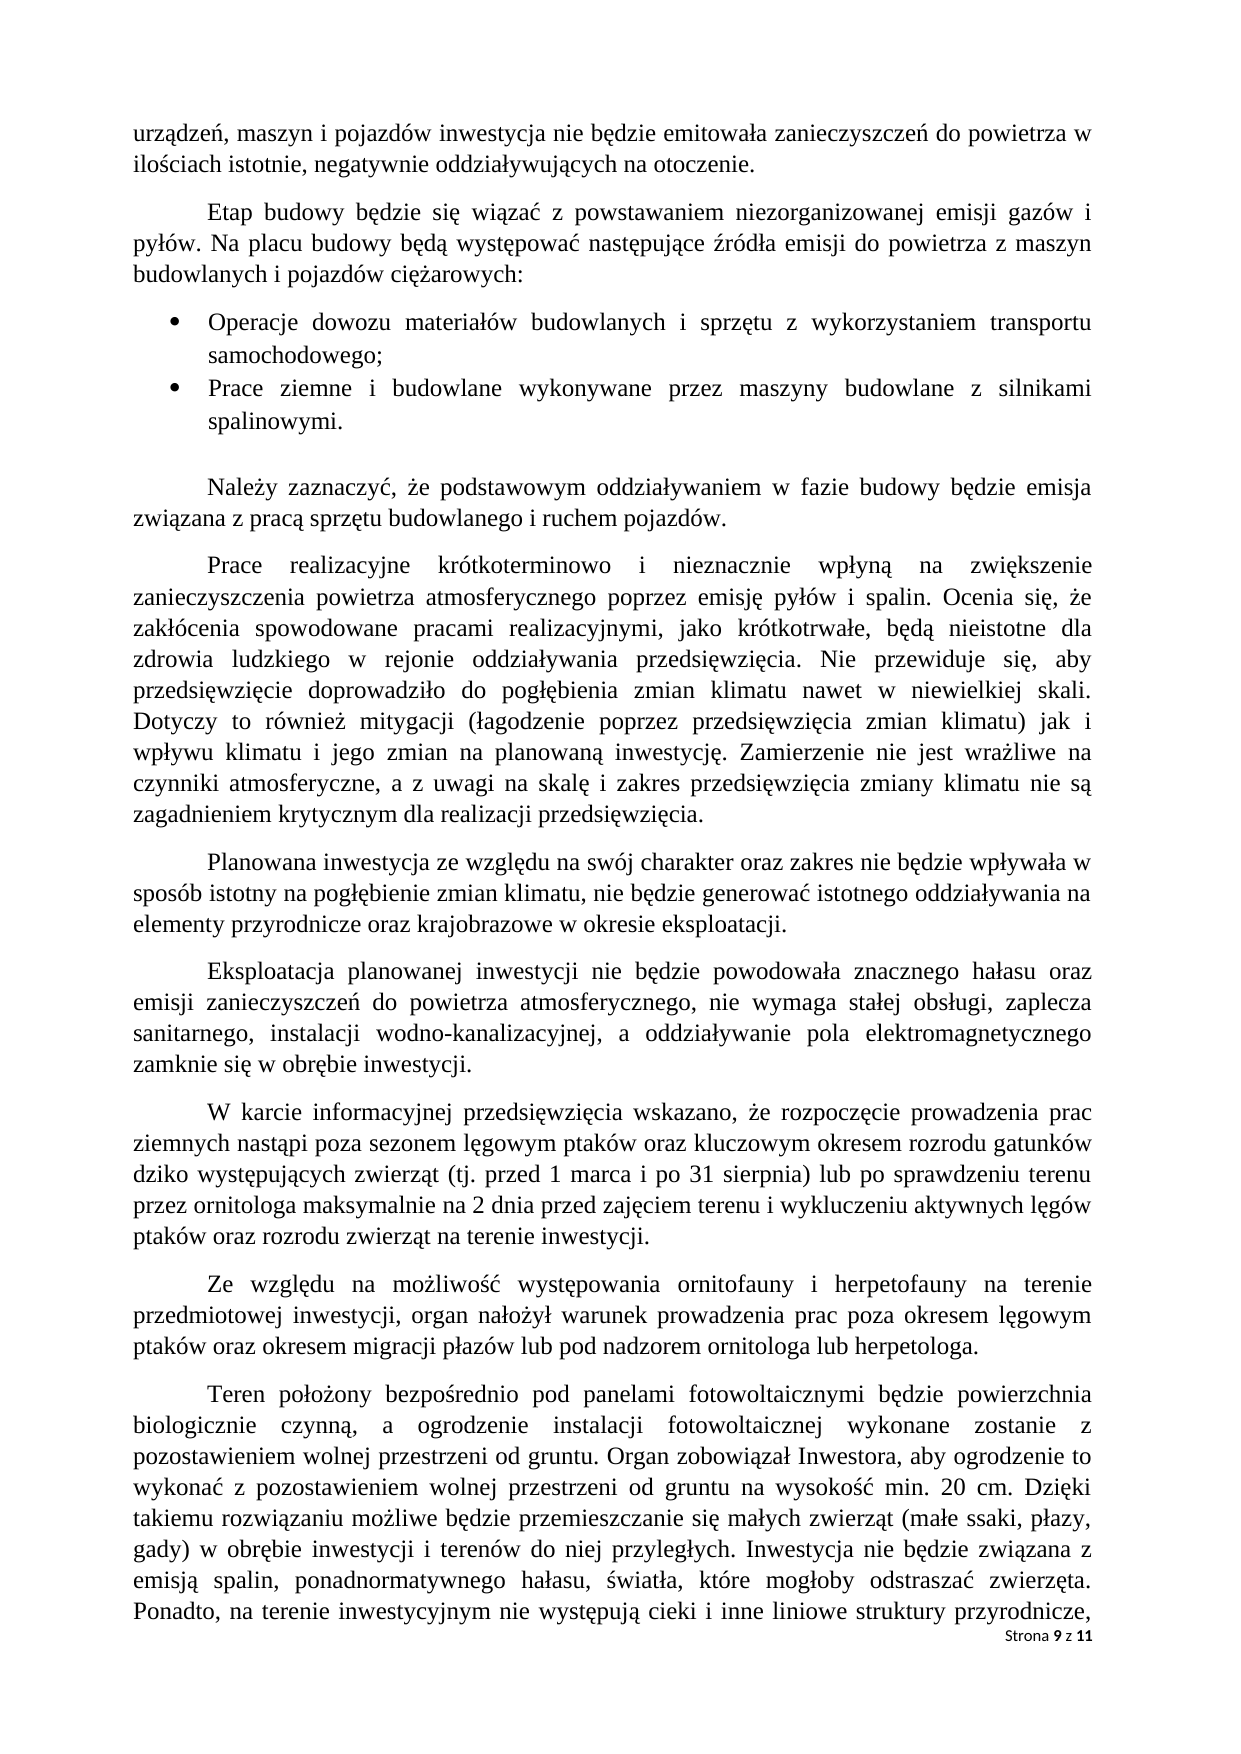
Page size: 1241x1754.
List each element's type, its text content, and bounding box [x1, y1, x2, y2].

text Eksploatacja planowanej inwestycji nie będzie powodowała znacznego hałasu oraz emisji zanieczyszczeń do powietrza atmosferycznego, nie wymaga stałej obsługi, zaplecza sanitarnego, instalacji wodno-kanalizacyjnej, a oddziaływanie pola elektromagnetycznego zamknie się w obrębie inwestycji. [133, 956, 1092, 1078]
text Planowana inwestycja ze względu na swój charakter oraz zakres nie będzie wpływała w sposób istotny na pogłębienie zmian klimatu, nie będzie generować istotnego oddziaływania na elementy przyrodnicze oraz krajobrazowe w okresie eksploatacji. [133, 847, 1092, 937]
text Należy zaznaczyć, że podstawowym oddziaływaniem w fazie budowy będzie emisja związana z pracą sprzętu budowlanego i ruchem pojazdów. [133, 472, 1092, 532]
text Prace realizacyjne krótkoterminowo i nieznacznie wpłyną na zwiększenie zanieczyszczenia powietrza atmosferycznego poprzez emisję pyłów i spalin. Ocenia się, że zakłócenia spowodowane pracami realizacyjnymi, jako krótkotrwałe, będą nieistotne dla zdrowia ludzkiego w rejonie oddziaływania przedsięwzięcia. Nie przewiduje się, aby przedsięwzięcie doprowadziło do pogłębienia zmian klimatu nawet w niewielkiej skali. Dotyczy to również mitygacji (łagodzenie poprzez przedsięwzięcia zmian klimatu) jak i wpływu klimatu i jego zmian na planowaną inwestycję. Zamierzenie nie jest wrażliwe na czynniki atmosferyczne, a z uwagi na skalę i zakres przedsięwzięcia zmiany klimatu nie są zagadnieniem krytycznym dla realizacji przedsięwzięcia. [133, 551, 1092, 828]
text Ze względu na możliwość występowania ornitofauny i herpetofauny na terenie przedmiotowej inwestycji, organ nałożył warunek prowadzenia prac poza okresem lęgowym ptaków oraz okresem migracji płazów lub pod nadzorem ornitologa lub herpetologa. [133, 1269, 1092, 1360]
list Operacje dowozu materiałów budowlanych i sprzętu z wykorzystaniem transportu samochodowego; [170, 307, 1092, 368]
text W karcie informacyjnej przedsięwzięcia wskazano, że rozpoczęcie prowadzenia prac ziemnych nastąpi poza sezonem lęgowym ptaków oraz kluczowym okresem rozrodu gatunków dziko występujących zwierząt (tj. przed 1 marca i po 31 sierpnia) lub po sprawdzeniu terenu przez ornitologa maksymalnie na 2 dnia przed zajęciem terenu i wykluczeniu aktywnych lęgów ptaków oraz rozrodu zwierząt na terenie inwestycji. [133, 1097, 1092, 1250]
list Prace ziemne i budowlane wykonywane przez maszyny budowlane z silnikami spalinowymi. [170, 373, 1092, 434]
text Etap budowy będzie się wiązać z powstawaniem niezorganizowanej emisji gazów i pyłów. Na placu budowy będą występować następujące źródła emisji do powietrza z maszyn budowlanych i pojazdów ciężarowych: [133, 197, 1092, 288]
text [133, 1379, 1092, 1625]
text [133, 118, 1092, 178]
